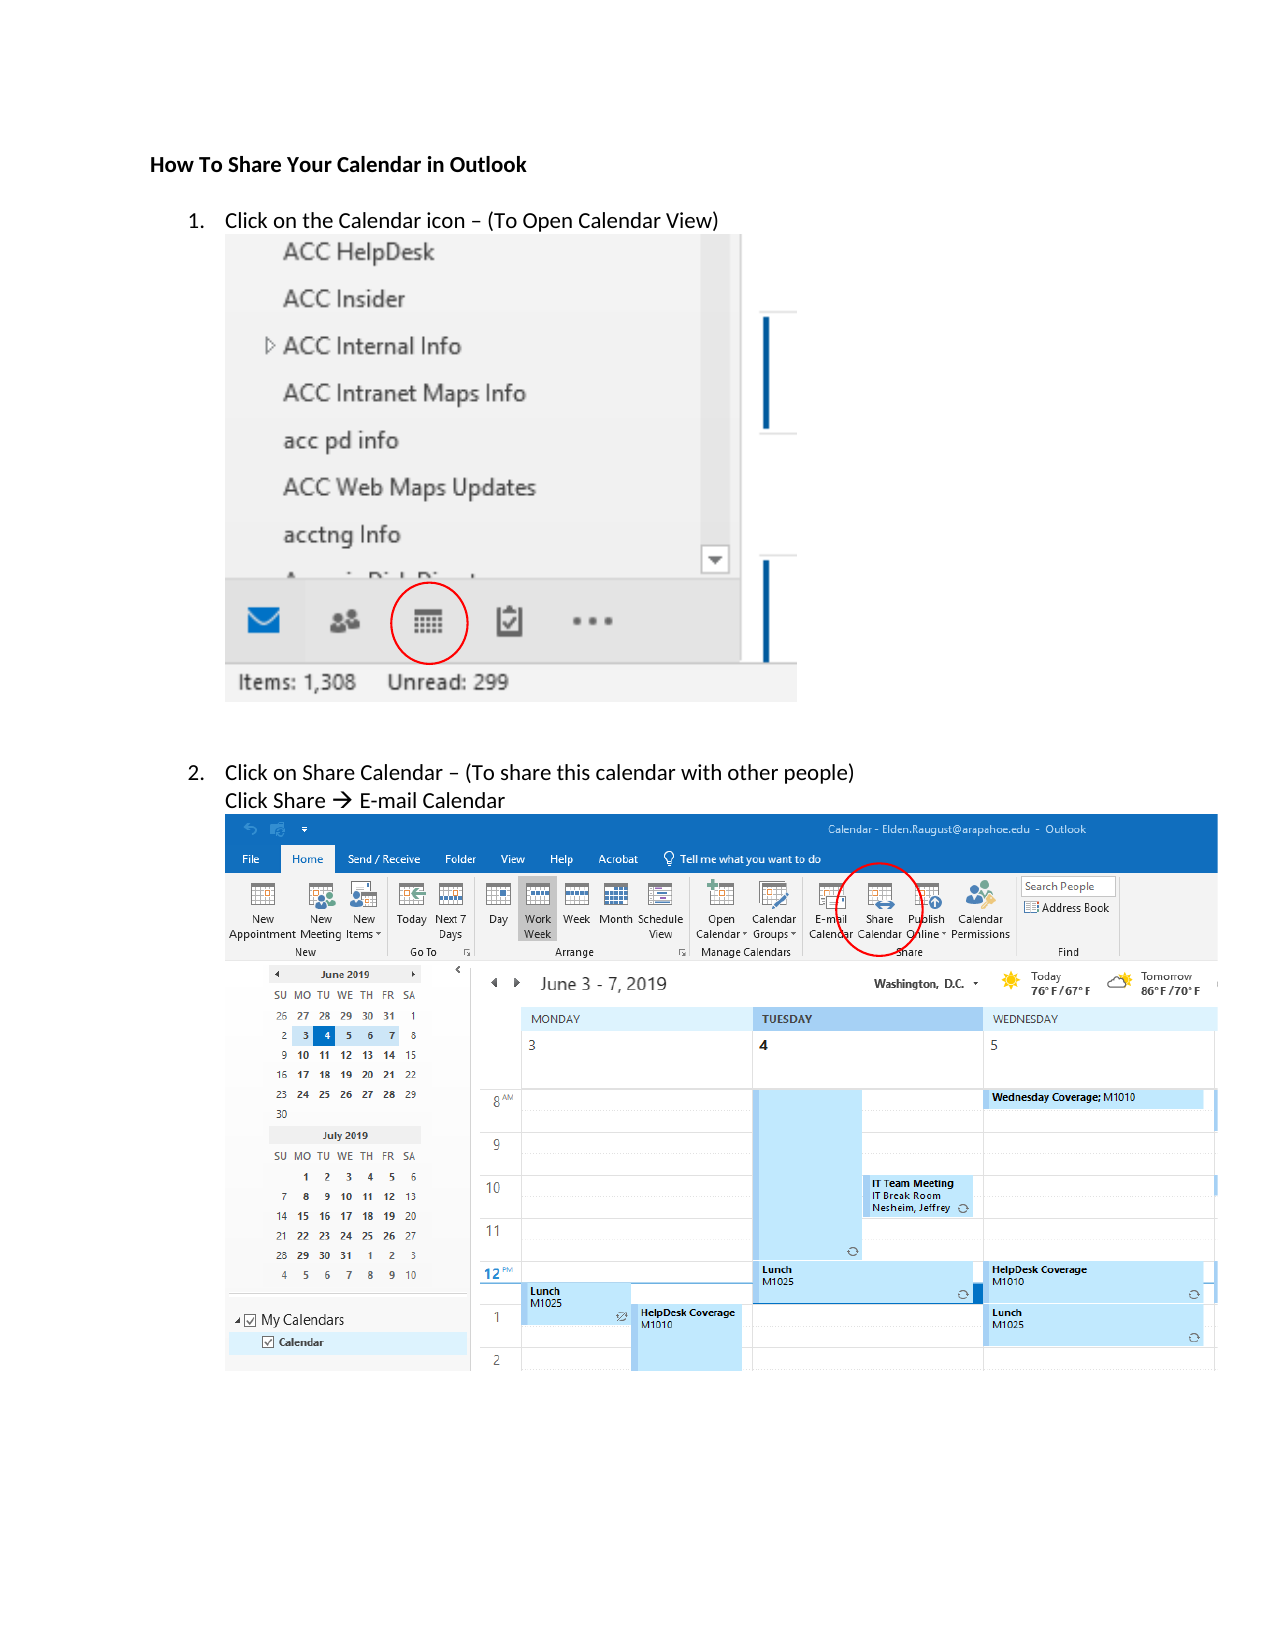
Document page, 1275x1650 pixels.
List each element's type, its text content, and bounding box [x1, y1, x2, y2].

picture [225, 814, 1218, 1371]
text Click Share E-mail Calendar [225, 786, 1125, 814]
list Click on the Calendar icon – (To Open Calendar View) [187, 206, 1125, 234]
picture [225, 234, 797, 702]
text How To Share Your Calendar in Outlook [150, 150, 1125, 178]
list Click on Share Calendar – (To share this calendar with other people) [187, 758, 1125, 786]
